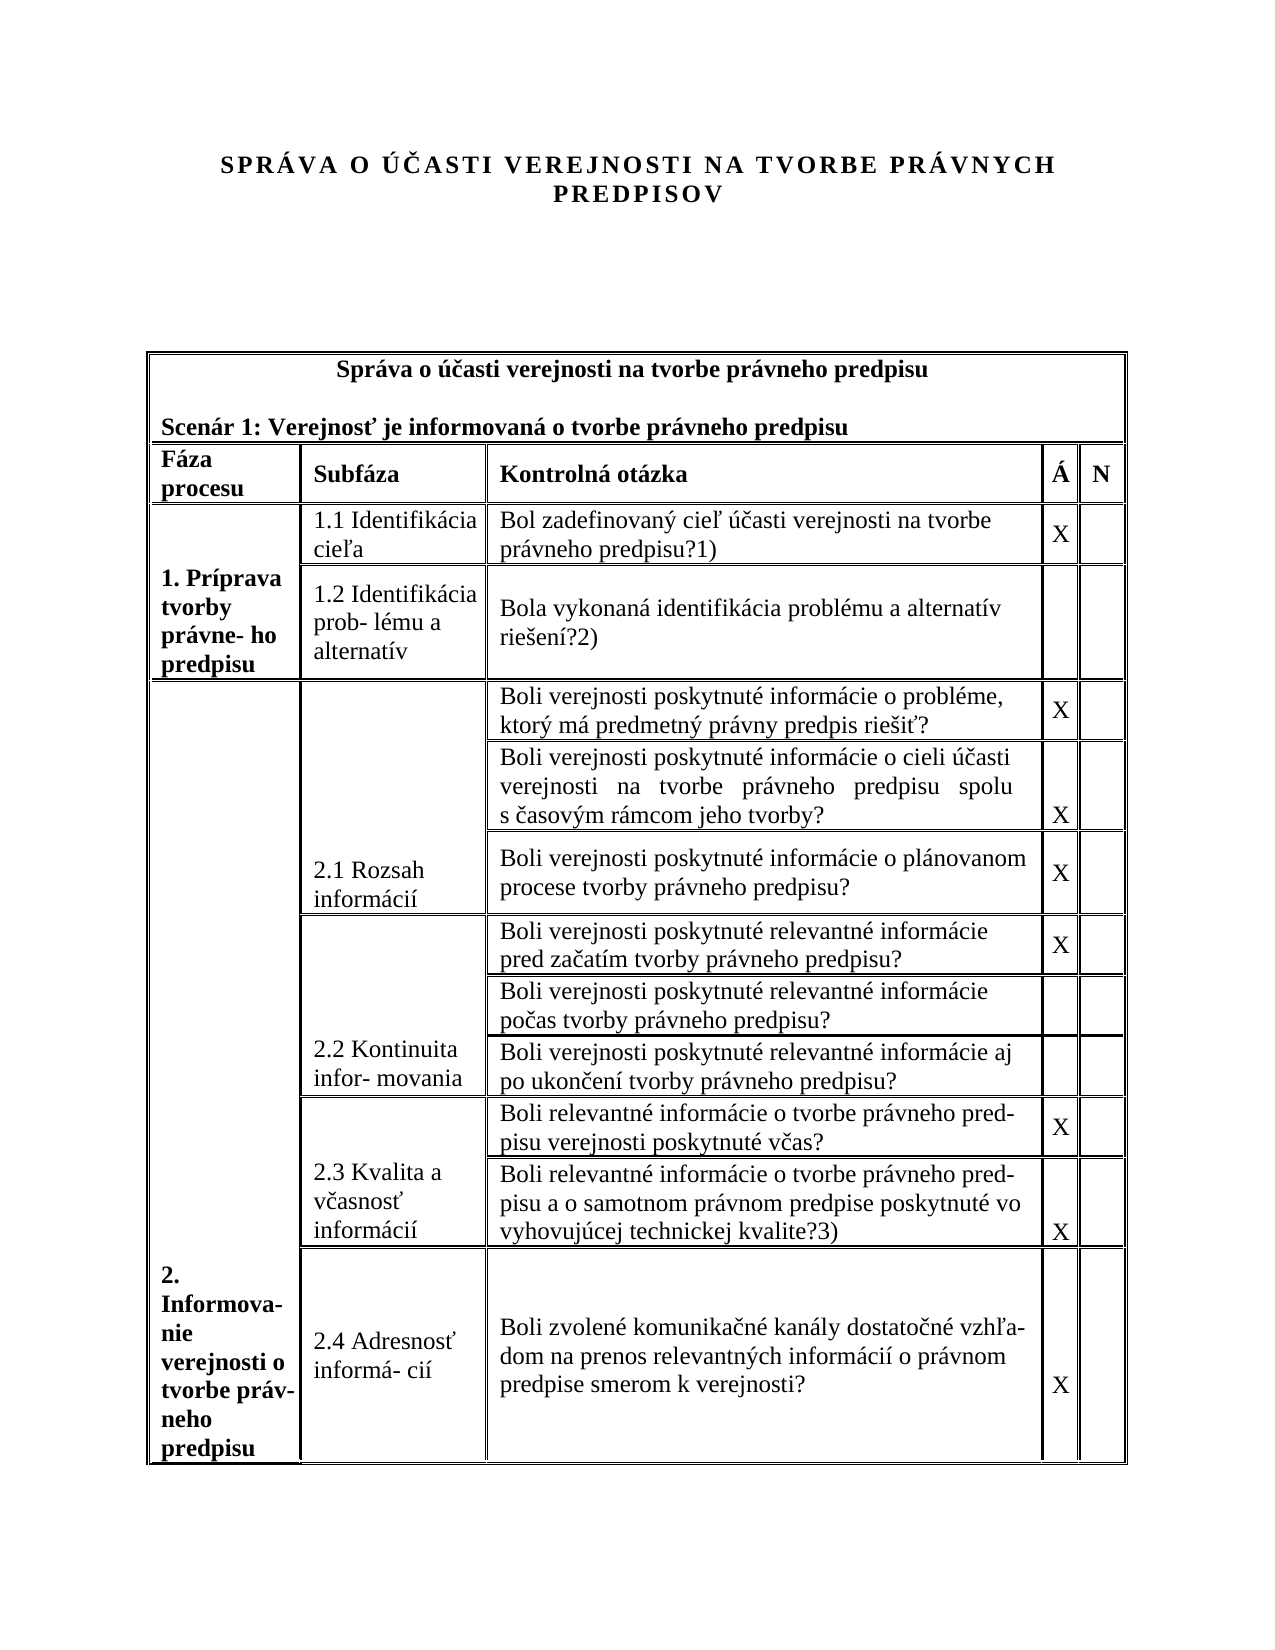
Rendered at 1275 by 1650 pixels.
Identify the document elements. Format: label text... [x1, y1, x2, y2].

table_cell X [1044, 1159, 1077, 1245]
table_cell Kontrolná otázka [488, 445, 1041, 502]
table_cell [1079, 563, 1126, 678]
table_cell X [1044, 916, 1077, 973]
table_cell Fáza procesu [150, 441, 299, 502]
table_cell 2.3 Kvalita a včasnosť informácií [302, 1098, 485, 1245]
table_cell 2. Informova- nie verejnosti o tvorbe práv- neho predpisu [150, 678, 300, 1462]
table_cell [1079, 502, 1126, 563]
table_cell X [1044, 682, 1077, 739]
table_cell X [1044, 1098, 1077, 1155]
table_cell [1079, 1095, 1126, 1155]
table_cell 1. Príprava tvorby právne- ho predpisu [148, 502, 300, 678]
table_cell Subfáza [302, 445, 485, 502]
table_cell Boli zvolené komunikačné kanály dostatočné vzhľa- dom na prenos relevantných informácií o právnom predpise smerom k verejnosti? [486, 1249, 1042, 1462]
table_cell Boli relevantné informácie o tvorbe právneho pred- pisu verejnosti poskytnuté včas? [488, 1098, 1041, 1155]
table_cell X [1044, 742, 1077, 829]
table_cell X [1042, 1245, 1079, 1462]
table_header Správa o účasti verejnosti na tvorbe právneho predpisu Scenár 1: Verejnosť je informovaná o tvorbe právneho predpisu [150, 355, 1124, 441]
table_cell [1081, 1034, 1124, 1095]
table_cell [1079, 829, 1126, 912]
table_cell Bol zadefinovaný cieľ účasti verejnosti na tvorbe právneho predpisu?1) [488, 505, 1041, 563]
table_cell 2.2 Kontinuita infor- movania [302, 916, 485, 1095]
table_cell [1081, 973, 1125, 1034]
table_cell X [1044, 832, 1077, 912]
table_cell [1044, 977, 1077, 1034]
table_cell X [1044, 505, 1077, 563]
table_cell 2.4 Adresnosť informá- cií [300, 1249, 486, 1462]
text SPrÁva o Účasti verejnosti na Tvorbe právnych Predpisov [150, 150, 1125, 207]
table_cell Á [1044, 445, 1077, 502]
table_cell [1044, 1037, 1077, 1095]
table_cell N [1081, 441, 1125, 502]
table_cell [1079, 1245, 1125, 1462]
table_cell Boli verejnosti poskytnuté informácie o plánovanom procese tvorby právneho predpisu? [488, 832, 1041, 912]
table_cell [1044, 566, 1077, 678]
table_cell Boli verejnosti poskytnuté informácie o probléme, ktorý má predmetný právny predpis riešiť? [488, 682, 1041, 739]
table_cell [1081, 1155, 1125, 1245]
table_cell [1081, 678, 1125, 739]
table_cell Boli verejnosti poskytnuté relevantné informácie aj po ukončení tvorby právneho predpisu? [488, 1037, 1041, 1095]
table_cell [1081, 913, 1125, 973]
table_cell 2.1 Rozsah informácií [302, 682, 485, 912]
table_cell Boli verejnosti poskytnuté relevantné informácie počas tvorby právneho predpisu? [488, 977, 1041, 1034]
table_cell Boli relevantné informácie o tvorbe právneho pred- pisu a o samotnom právnom predpise poskytnuté vo vyhovujúcej technickej kvalite?3) [488, 1159, 1041, 1245]
table_cell 1.1 Identifikácia cieľa [302, 505, 485, 563]
table_cell Boli verejnosti poskytnuté informácie o cieli účasti verejnosti na tvorbe právneho predpisu spolu s časovým rámcom jeho tvorby? [488, 742, 1041, 829]
table_cell Bola vykonaná identifikácia problému a alternatív riešení?2) [488, 566, 1041, 678]
table_cell Boli verejnosti poskytnuté relevantné informácie pred začatím tvorby právneho predpisu? [488, 916, 1041, 973]
table_cell 1.2 Identifikácia prob- lému a alternatív [302, 566, 485, 678]
table_cell [1079, 739, 1126, 829]
